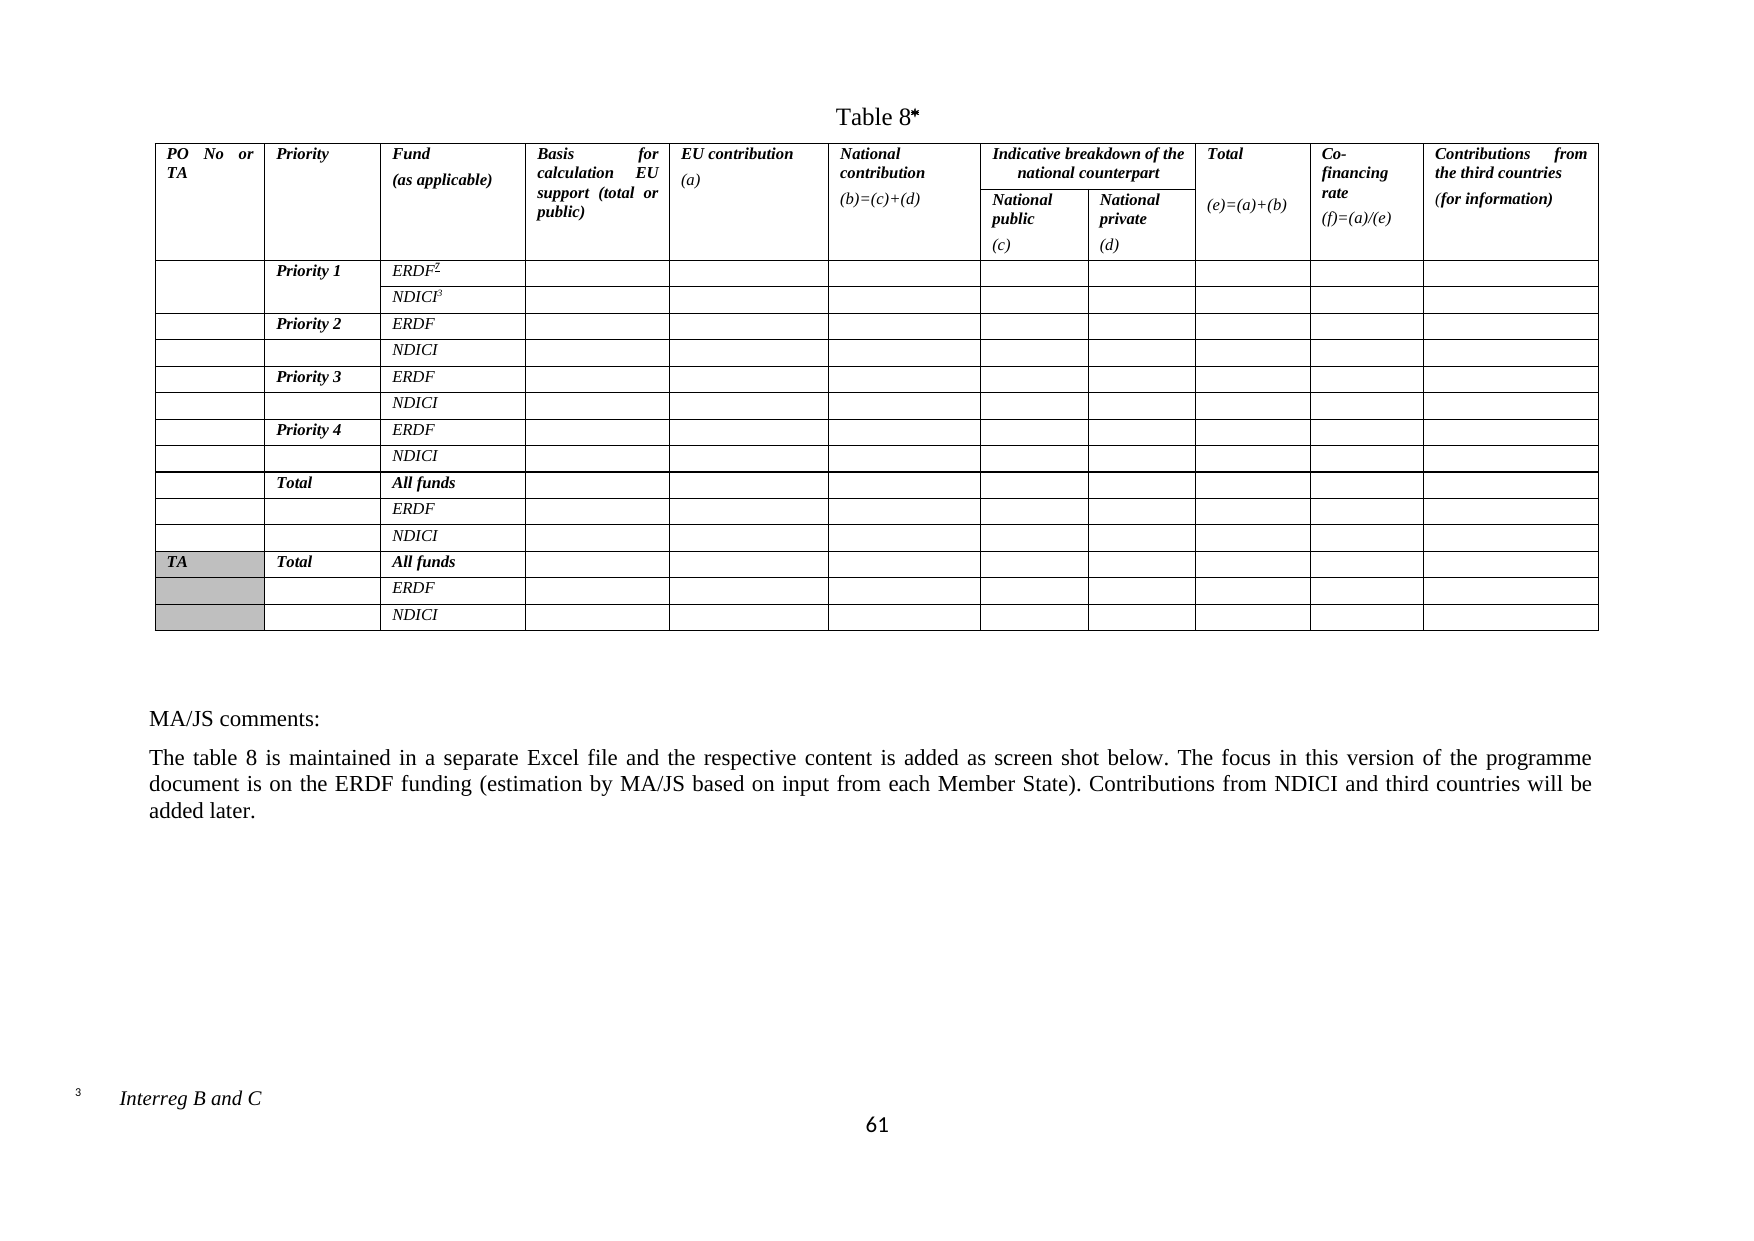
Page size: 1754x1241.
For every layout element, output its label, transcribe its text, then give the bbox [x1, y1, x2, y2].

table_cell [1424, 287, 1598, 313]
table_cell [670, 261, 828, 286]
table_cell [526, 499, 669, 524]
table_header Total (e)=(a)+(b) [1196, 144, 1310, 260]
table_cell [981, 287, 1088, 313]
table_cell [981, 473, 1088, 498]
table_cell All funds [381, 473, 525, 498]
table_cell [1424, 552, 1598, 577]
table_cell [981, 605, 1088, 630]
table_cell [1196, 578, 1310, 604]
table_header Indicative breakdown of the national counterpart [981, 144, 1195, 189]
table_cell [829, 473, 980, 498]
table_cell [1196, 499, 1310, 524]
table_cell [265, 393, 380, 418]
table_cell [1424, 420, 1598, 445]
table_cell [265, 499, 380, 524]
table_cell [1424, 261, 1598, 286]
text Table 8 [75, 102, 1679, 131]
table_cell [1311, 473, 1423, 498]
table_cell [1311, 525, 1423, 551]
table_cell [265, 578, 380, 604]
table_cell [1424, 525, 1598, 551]
table_cell [156, 605, 264, 630]
table_cell NDICI [381, 525, 525, 551]
text The table 8 is maintained in a separate Excel file and the respective content is added as screen shot below. The focus in this version of the programme document is on the ERDF funding (estimation by MA/JS based on input from each Member State). Contributions from NDICI and third countries will be added later. [149, 744, 1596, 823]
table_cell [1311, 393, 1423, 418]
table_cell NDICI [381, 393, 525, 418]
table_cell [981, 420, 1088, 445]
table_cell [1089, 473, 1195, 498]
table_cell [829, 287, 980, 313]
table_cell [526, 420, 669, 445]
table_cell ERDF [381, 499, 525, 524]
table_cell [1089, 446, 1195, 471]
table_cell [829, 314, 980, 339]
table_cell Priority 1 [265, 261, 380, 313]
table_cell [981, 261, 1088, 286]
table_cell [1196, 552, 1310, 577]
table_cell [1424, 605, 1598, 630]
text MA/JS comments: [149, 705, 1596, 732]
table_cell [1089, 499, 1195, 524]
table_cell [526, 314, 669, 339]
table_cell [1089, 393, 1195, 418]
table_cell [670, 552, 828, 577]
table_cell [670, 578, 828, 604]
table_cell NDICI [381, 605, 525, 630]
table_cell [1424, 393, 1598, 418]
table_cell [670, 287, 828, 313]
table_cell [829, 499, 980, 524]
table_cell [670, 367, 828, 392]
table_cell [1424, 473, 1598, 498]
table_cell [829, 446, 980, 471]
table_cell [829, 525, 980, 551]
table_cell Priority 2 [265, 314, 380, 339]
table_cell [1311, 287, 1423, 313]
table_cell [981, 367, 1088, 392]
table_cell [1196, 525, 1310, 551]
table_cell [526, 367, 669, 392]
table_cell National private (d) [1089, 190, 1195, 260]
table_cell [1424, 314, 1598, 339]
table_cell NDICI [381, 446, 525, 471]
table_cell Priority 4 [265, 420, 380, 445]
table_header Co-financing rate (f)=(a)/(e) [1311, 144, 1423, 260]
table_cell [829, 420, 980, 445]
table_cell [1089, 525, 1195, 551]
table_cell TA [156, 552, 264, 577]
table_cell [670, 446, 828, 471]
table_cell Total [265, 552, 380, 577]
table_cell [1089, 552, 1195, 577]
table_cell NDICI [381, 340, 525, 366]
table_cell [981, 393, 1088, 418]
table_cell Total [265, 473, 380, 498]
table_header Fund (as applicable) [381, 144, 525, 260]
table_cell [1311, 552, 1423, 577]
table_cell [156, 340, 264, 366]
table_cell [670, 499, 828, 524]
table_cell [981, 552, 1088, 577]
table_cell [156, 473, 264, 498]
table_cell [829, 340, 980, 366]
table_cell ERDF [381, 578, 525, 604]
table_cell [1089, 605, 1195, 630]
table_cell ERDF [381, 420, 525, 445]
table_cell [526, 261, 669, 286]
table_cell [981, 340, 1088, 366]
table_cell [1089, 287, 1195, 313]
table_cell [670, 605, 828, 630]
table_cell All funds [381, 552, 525, 577]
table_cell [1424, 499, 1598, 524]
table_cell [670, 314, 828, 339]
table_cell [1196, 314, 1310, 339]
table_cell [1196, 420, 1310, 445]
table_cell [156, 393, 264, 418]
table_cell [1311, 578, 1423, 604]
table_cell [156, 261, 264, 313]
table_cell [265, 340, 380, 366]
table_cell ERDF [381, 367, 525, 392]
table_cell [1424, 367, 1598, 392]
table_cell [829, 367, 980, 392]
table_cell [265, 605, 380, 630]
table_cell [1196, 605, 1310, 630]
table_cell [1089, 340, 1195, 366]
table_cell [981, 578, 1088, 604]
table_cell [1424, 446, 1598, 471]
table_cell [1196, 446, 1310, 471]
table_cell [1196, 287, 1310, 313]
table_cell NDICI [381, 287, 525, 313]
table_cell ERDF7 [381, 261, 525, 286]
table_cell [1311, 314, 1423, 339]
table_cell [981, 446, 1088, 471]
table_cell [981, 499, 1088, 524]
table_cell [1089, 367, 1195, 392]
table_cell [156, 525, 264, 551]
table_cell [829, 393, 980, 418]
table_cell ERDF [381, 314, 525, 339]
table_cell [670, 340, 828, 366]
table_cell [829, 261, 980, 286]
table_cell [1311, 499, 1423, 524]
table_cell [526, 340, 669, 366]
table_cell [1311, 420, 1423, 445]
table_cell [829, 605, 980, 630]
table_cell [526, 473, 669, 498]
table_cell [265, 525, 380, 551]
table_cell [1311, 367, 1423, 392]
table_cell [1311, 340, 1423, 366]
table_cell [526, 446, 669, 471]
table_cell [829, 552, 980, 577]
table_header Priority [265, 144, 380, 260]
table_cell [526, 393, 669, 418]
table_cell [1424, 340, 1598, 366]
table_cell [1196, 473, 1310, 498]
table_cell [1311, 605, 1423, 630]
table_cell [1196, 340, 1310, 366]
table_cell [156, 578, 264, 604]
table_cell [1089, 420, 1195, 445]
table_cell [1196, 261, 1310, 286]
table_cell [1424, 578, 1598, 604]
table_cell [156, 499, 264, 524]
table_cell [670, 525, 828, 551]
table_cell [670, 393, 828, 418]
table_cell [526, 605, 669, 630]
table_cell [156, 420, 264, 445]
table_cell [156, 367, 264, 392]
table_header PO No or TA [156, 144, 264, 260]
table_cell [981, 314, 1088, 339]
table_cell [1196, 393, 1310, 418]
table_header National contribution (b)=(c)+(d) [829, 144, 980, 260]
table_cell National public (c) [981, 190, 1088, 260]
table_cell Priority 3 [265, 367, 380, 392]
table_cell [1311, 446, 1423, 471]
table_cell [265, 446, 380, 471]
table_cell [156, 446, 264, 471]
table_cell [1089, 314, 1195, 339]
table_cell [526, 552, 669, 577]
table_header Contributions from the third countries (for information) [1424, 144, 1598, 260]
table_cell [1089, 578, 1195, 604]
table_cell [981, 525, 1088, 551]
table_cell [156, 314, 264, 339]
table_cell [1311, 261, 1423, 286]
table_header Basis for calculation EU support (total or public) [526, 144, 669, 260]
table_cell [1089, 261, 1195, 286]
table_cell [526, 287, 669, 313]
table_cell [670, 473, 828, 498]
table_cell [526, 578, 669, 604]
table_cell [1196, 367, 1310, 392]
table_cell [526, 525, 669, 551]
table_cell [829, 578, 980, 604]
table_cell [670, 420, 828, 445]
table_header EU contribution (a) [670, 144, 828, 260]
